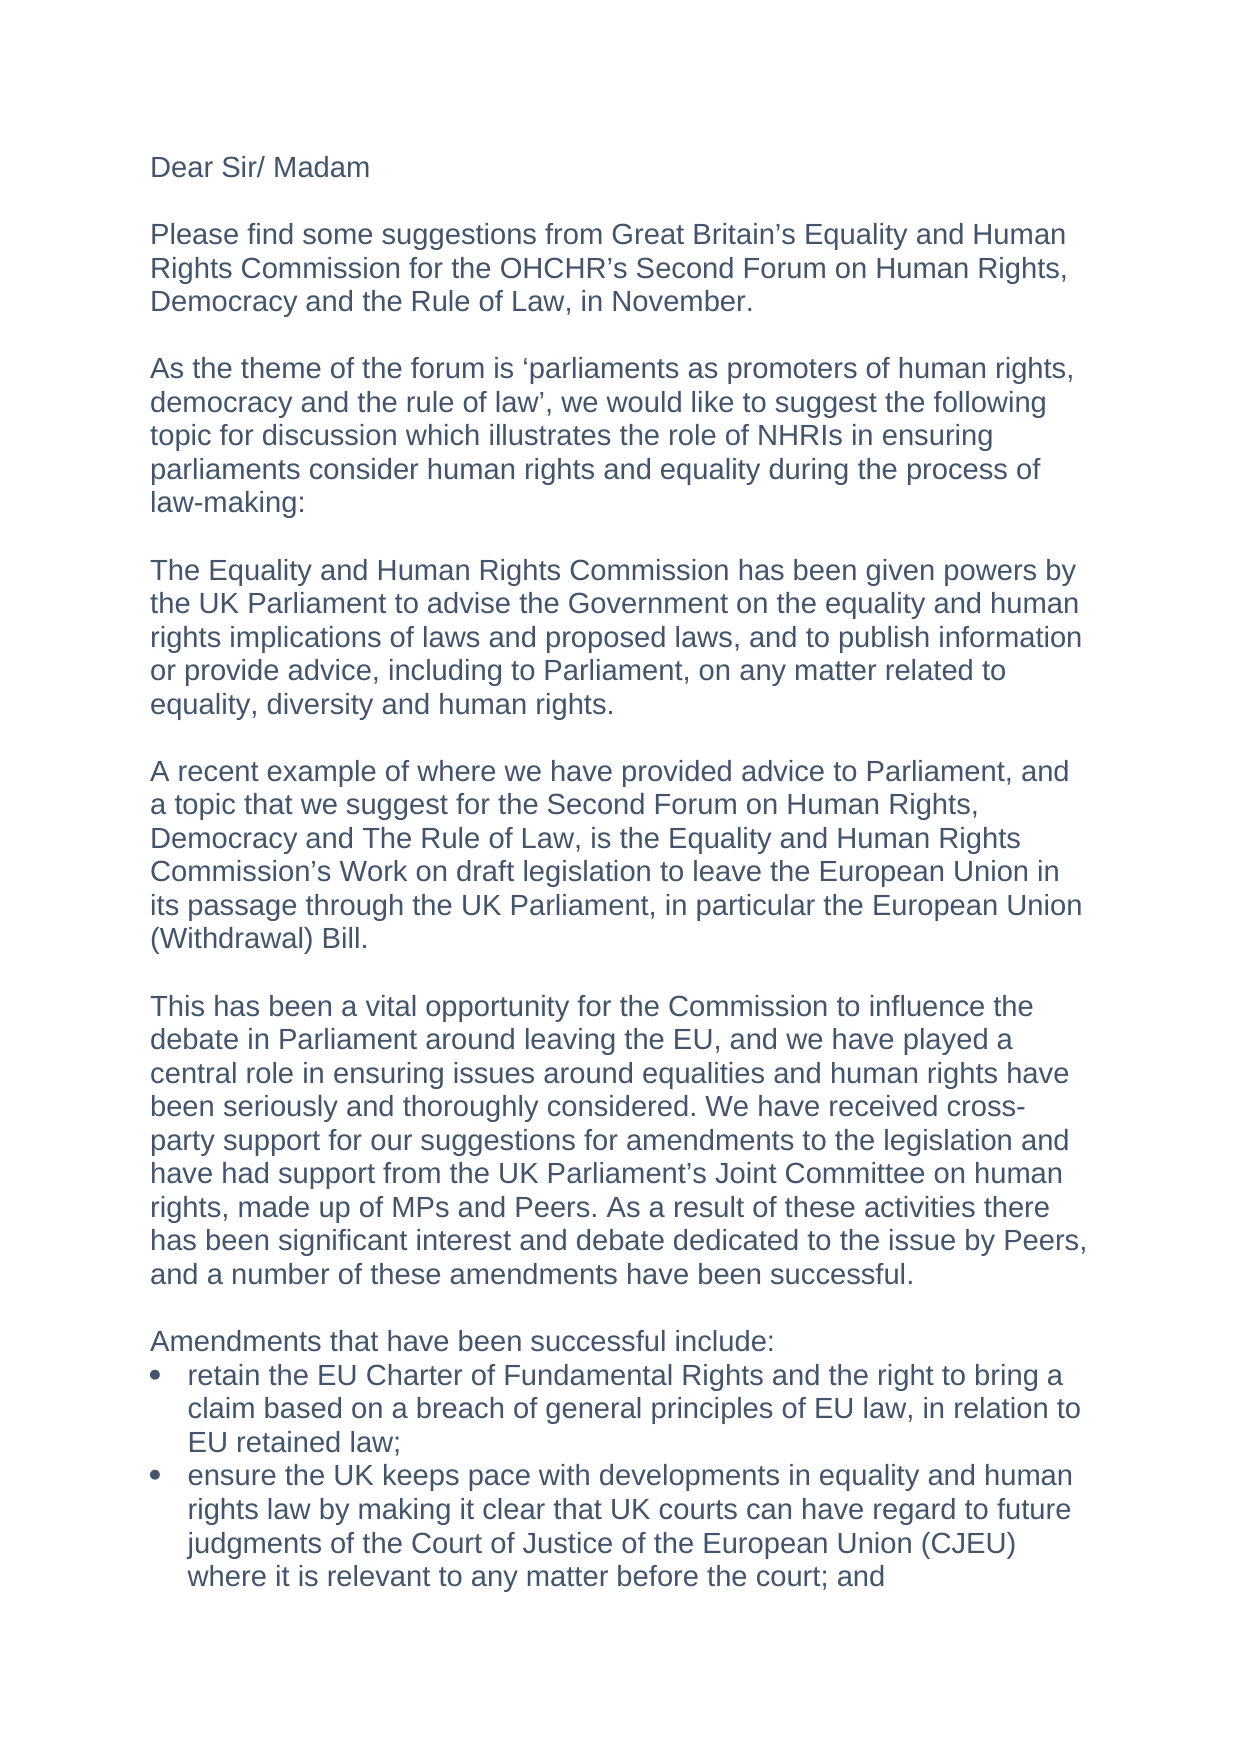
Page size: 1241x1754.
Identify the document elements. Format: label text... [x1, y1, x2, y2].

text Dear Sir/ Madam [150, 150, 1090, 183]
text Please find some suggestions from Great Britain’s Equality and Human Rights Commission for the OHCHR’s Second Forum on Human Rights, Democracy and the Rule of Law, in November. [150, 217, 1090, 318]
text As the theme of the forum is ‘parliaments as promoters of human rights, democracy and the rule of law’, we would like to suggest the following topic for discussion which illustrates the role of NHRIs in ensuring parliaments consider human rights and equality during the process of law-making: [150, 351, 1090, 519]
text This has been a vital opportunity for the Commission to influence the debate in Parliament around leaving the EU, and we have played a central role in ensuring issues around equalities and human rights have been seriously and thoroughly considered. We have received cross-party support for our suggestions for amendments to the legislation and have had support from the UK Parliament’s Joint Committee on human rights, made up of MPs and Peers. As a result of these activities there has been significant interest and debate dedicated to the issue by Peers, and a number of these amendments have been successful. [150, 988, 1090, 1290]
list retain the EU Charter of Fundamental Rights and the right to bring a claim based on a breach of general principles of EU law, in relation to EU retained law; [150, 1357, 1090, 1458]
text The Equality and Human Rights Commission has been given powers by the UK Parliament to advise the Government on the equality and human rights implications of laws and proposed laws, and to publish information or provide advice, including to Parliament, on any matter related to equality, diversity and human rights. [150, 552, 1090, 720]
text A recent example of where we have provided advice to Parliament, and a topic that we suggest for the Second Forum on Human Rights, Democracy and The Rule of Law, is the Equality and Human Rights Commission’s Work on draft legislation to leave the European Union in its passage through the UK Parliament, in particular the European Union (Withdrawal) Bill. [150, 754, 1090, 955]
list ensure the UK keeps pace with developments in equality and human rights law by making it clear that UK courts can have regard to future judgments of the Court of Justice of the European Union (CJEU) where it is relevant to any matter before the court; and [150, 1458, 1090, 1593]
text Amendments that have been successful include: [150, 1324, 1090, 1357]
